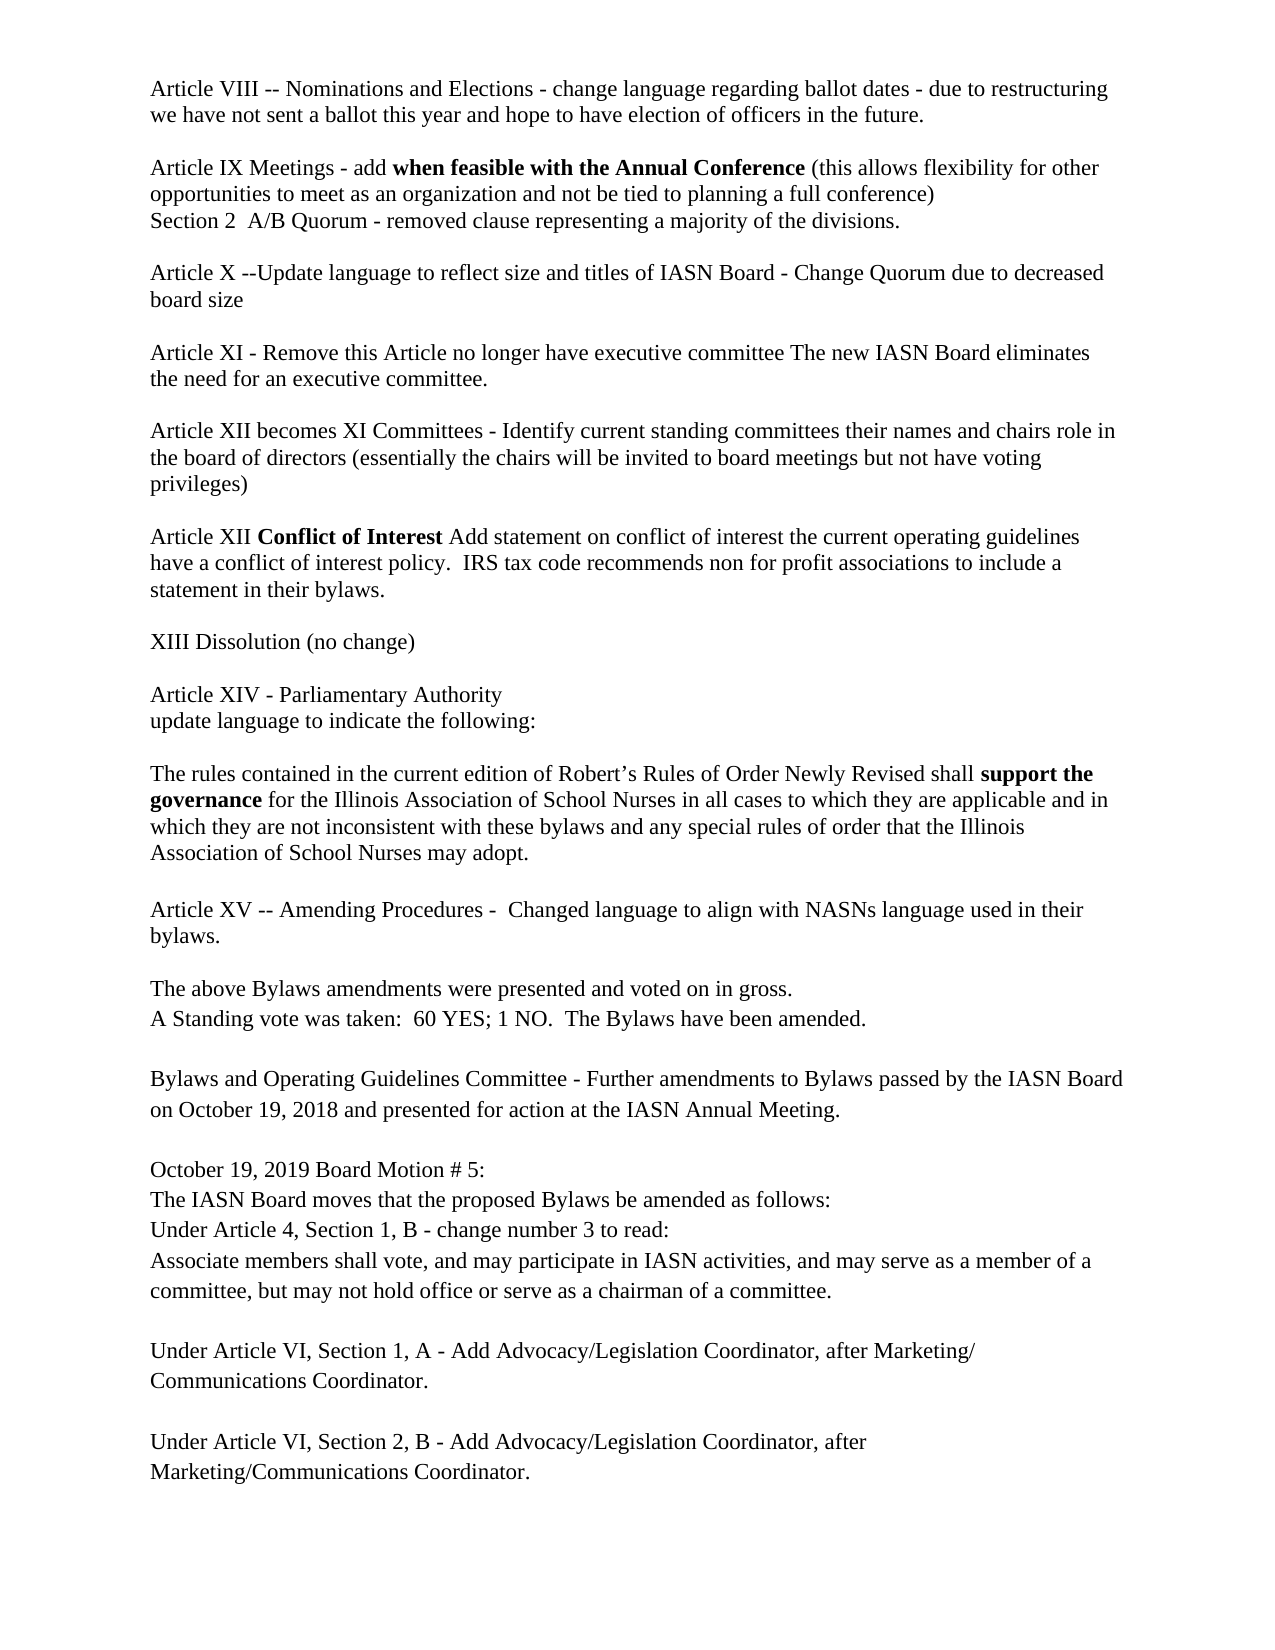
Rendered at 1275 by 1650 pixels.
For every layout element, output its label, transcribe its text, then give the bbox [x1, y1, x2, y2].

text XIII Dissolution (no change) [150, 628, 1125, 655]
text update language to indicate the following: [150, 707, 1125, 734]
text Article XI - Remove this Article no longer have executive committee The new IASN Board eliminates the need for an executive committee. [150, 338, 1125, 391]
text October 19, 2019 Board Motion # 5: [150, 1156, 1125, 1182]
text The rules contained in the current edition of Robert’s Rules of Order Newly Revised shall support the governance for the Illinois Association of School Nurses in all cases to which they are applicable and in which they are not inconsistent with these bylaws and any special rules of order that the Illinois Association of School Nurses may adopt. [150, 760, 1125, 866]
text Article VIII -- Nominations and Elections - change language regarding ballot dates - due to restructuring we have not sent a ballot this year and hope to have election of officers in the future. [150, 75, 1125, 128]
text A Standing vote was taken: 60 YES; 1 NO. The Bylaws have been amended. [150, 1005, 1125, 1031]
text The IASN Board moves that the proposed Bylaws be amended as follows: [150, 1186, 1125, 1213]
text Article XV -- Amending Procedures - Changed language to align with NASNs language used in their bylaws. [150, 896, 1125, 948]
text Article XIV - Parliamentary Authority [150, 681, 1125, 707]
text Article XII becomes XI Committees - Identify current standing committees their names and chairs role in the board of directors (essentially the chairs will be invited to board meetings but not have voting privileges) [150, 418, 1125, 497]
text Section 2 A/B Quorum - removed clause representing a majority of the divisions. [150, 207, 1125, 233]
text Bylaws and Operating Guidelines Committee - Further amendments to Bylaws passed by the IASN Board on October 19, 2018 and presented for action at the IASN Annual Meeting. [150, 1066, 1125, 1122]
text Article X --Update language to reflect size and titles of IASN Board - Change Quorum due to decreased board size [150, 259, 1125, 312]
text Under Article VI, Section 2, B - Add Advocacy/Legislation Coordinator, after Marketing/Communications Coordinator. [150, 1428, 1125, 1484]
text Under Article 4, Section 1, B - change number 3 to read: [150, 1217, 1125, 1243]
text The above Bylaws amendments were presented and voted on in gross. [150, 975, 1125, 1001]
text Article IX Meetings - add when feasible with the Annual Conference (this allows flexibility for other opportunities to meet as an organization and not be tied to planning a full conference) [150, 154, 1125, 207]
text Associate members shall vote, and may participate in IASN activities, and may serve as a member of a committee, but may not hold office or serve as a chairman of a committee. [150, 1247, 1125, 1303]
text Under Article VI, Section 1, A - Add Advocacy/Legislation Coordinator, after Marketing/ Communications Coordinator. [150, 1337, 1125, 1394]
text Article XII Conflict of Interest Add statement on conflict of interest the current operating guidelines have a conflict of interest policy. IRS tax code recommends non for profit associations to include a statement in their bylaws. [150, 523, 1125, 602]
